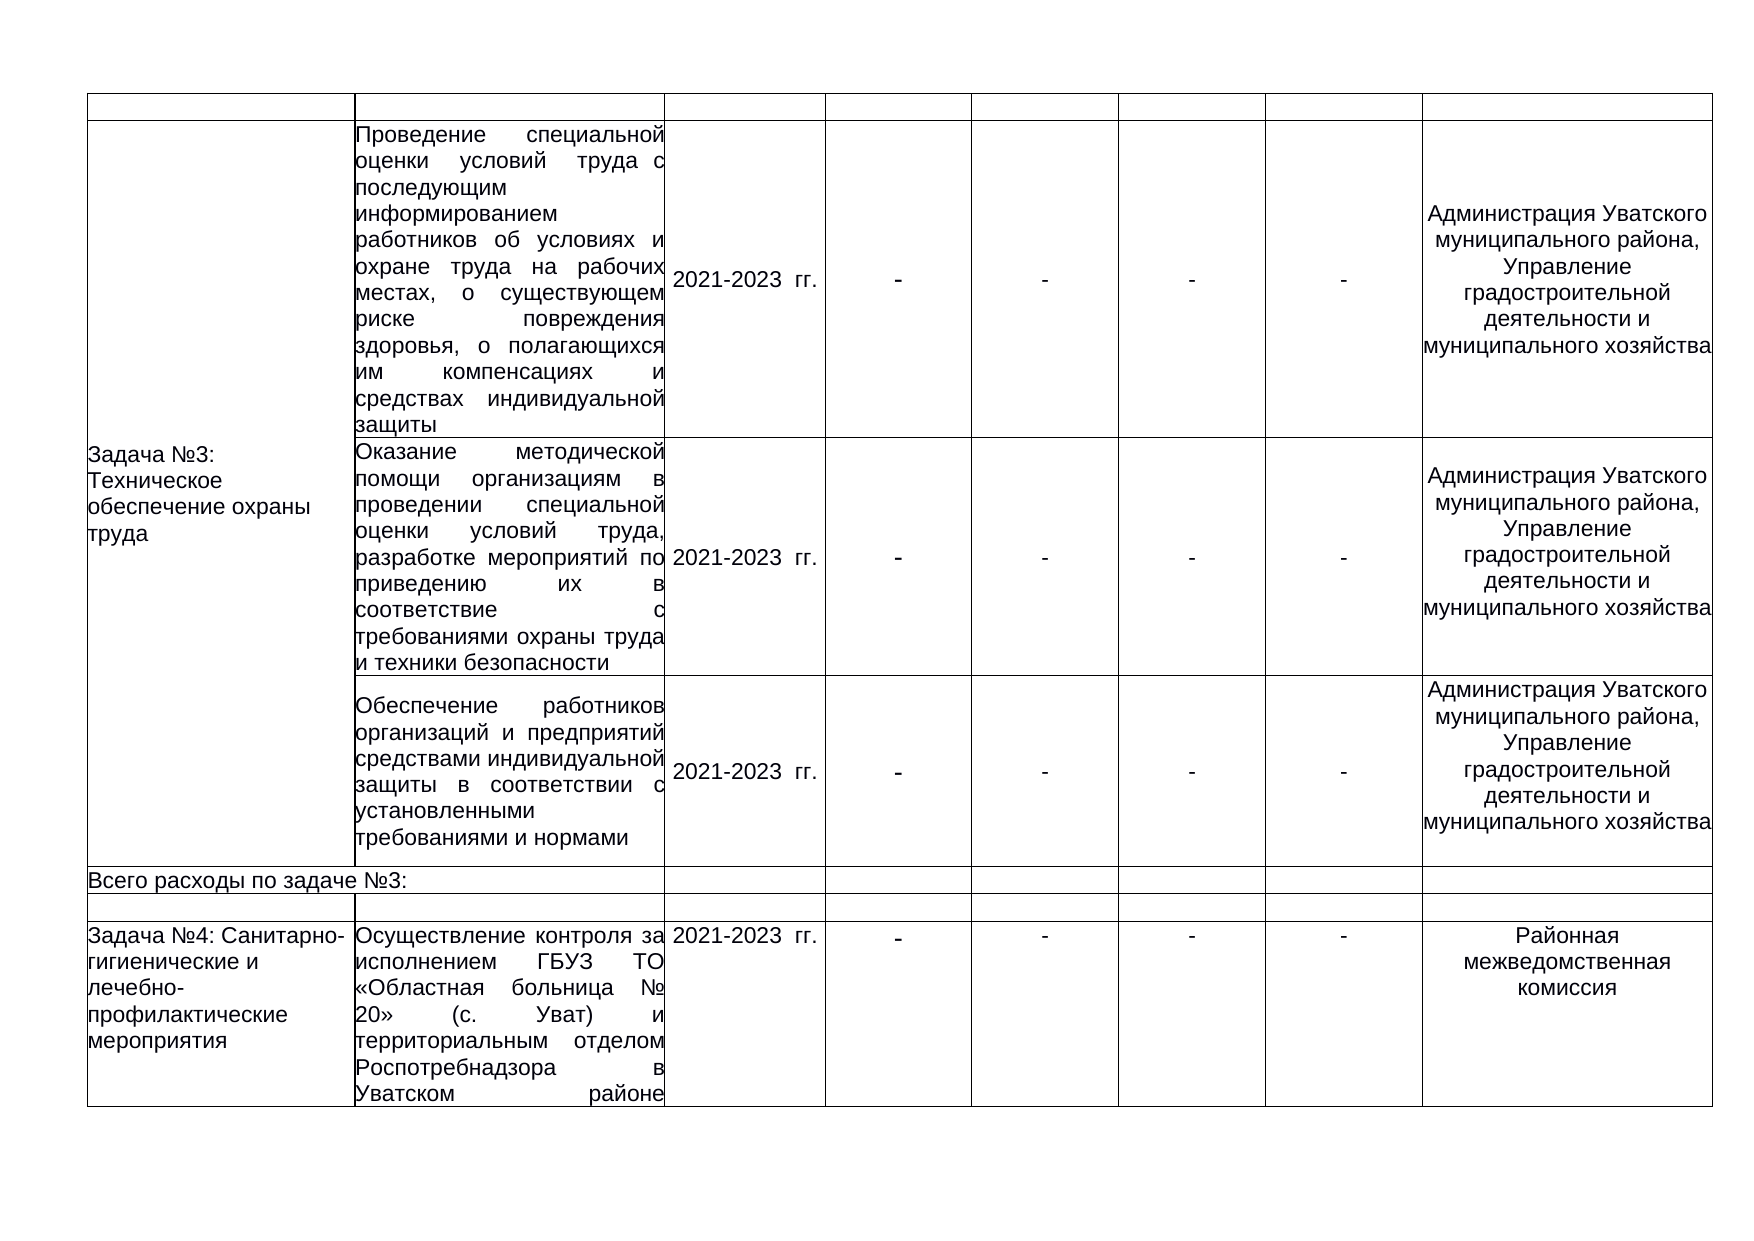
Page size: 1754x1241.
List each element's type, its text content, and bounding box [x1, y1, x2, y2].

table_cell [665, 94, 825, 120]
table_cell [88, 894, 354, 921]
table_cell 2021-2023 гг. [665, 676, 825, 866]
table_cell Всего расходы по задаче №3: [88, 867, 664, 893]
table_cell [1119, 867, 1265, 893]
table_cell [1119, 94, 1265, 120]
table_cell - [1119, 922, 1265, 1106]
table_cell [88, 922, 354, 1106]
table_cell - [1266, 121, 1422, 437]
table_cell Проведение специальной оценки условий труда с последующим информированием работников об условиях и охране труда на рабочих местах, о существующем риске повреждения здоровья, о полагающихся им компенсациях и средствах индивидуальной защиты [356, 121, 664, 437]
table_cell - [972, 438, 1118, 675]
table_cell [1423, 121, 1712, 437]
table_cell [1423, 867, 1712, 893]
table_cell [972, 94, 1118, 120]
table_cell [1266, 894, 1422, 921]
table_cell Администрация Уватского муниципального района, Управление градостроительной деятельности и муниципального хозяйства [1423, 438, 1712, 675]
table_cell - [1119, 121, 1265, 437]
table_cell [972, 894, 1118, 921]
table_cell [1266, 867, 1422, 893]
table_cell 2021-2023 гг. [665, 121, 825, 437]
table_cell [665, 894, 825, 921]
table_cell Администрация Уватского муниципального района, Управление градостроительной деятельности и муниципального хозяйства [1423, 676, 1712, 866]
table_cell - [972, 121, 1118, 437]
table_cell 2021-2023 гг. [665, 438, 825, 675]
table_cell Обеспечение работников организаций и предприятий средствами индивидуальной защиты в соответствии с установленными требованиями и нормами [356, 676, 664, 866]
table_cell [972, 867, 1118, 893]
table_cell [665, 867, 825, 893]
table_cell 2021-2023 гг. [665, 922, 825, 1106]
table_cell - [1119, 676, 1265, 866]
table_cell [88, 94, 354, 120]
table_cell Задача №3: Техническое обеспечение охраны труда [88, 121, 354, 866]
table_cell [1266, 94, 1422, 120]
table_cell - [826, 922, 971, 1106]
table_cell [356, 94, 664, 120]
table_cell - [826, 121, 971, 437]
table_cell - [1266, 438, 1422, 675]
table_cell - [972, 676, 1118, 866]
table_cell - [1266, 922, 1422, 1106]
table_cell [826, 867, 971, 893]
table_cell [356, 894, 664, 921]
table_cell [1423, 894, 1712, 921]
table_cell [1423, 922, 1712, 1106]
table_cell - [1119, 438, 1265, 675]
table_cell - [1266, 676, 1422, 866]
table_cell [826, 894, 971, 921]
table_cell [1119, 894, 1265, 921]
table_cell Оказание методической помощи организациям в проведении специальной оценки условий труда, разработке мероприятий по приведению их в соответствие с требованиями охраны труда и техники безопасности [356, 438, 664, 675]
table_cell [826, 94, 971, 120]
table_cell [356, 922, 664, 1106]
table_cell - [972, 922, 1118, 1106]
table_cell [1423, 94, 1712, 120]
table_cell - [826, 438, 971, 675]
table_cell - [826, 676, 971, 866]
